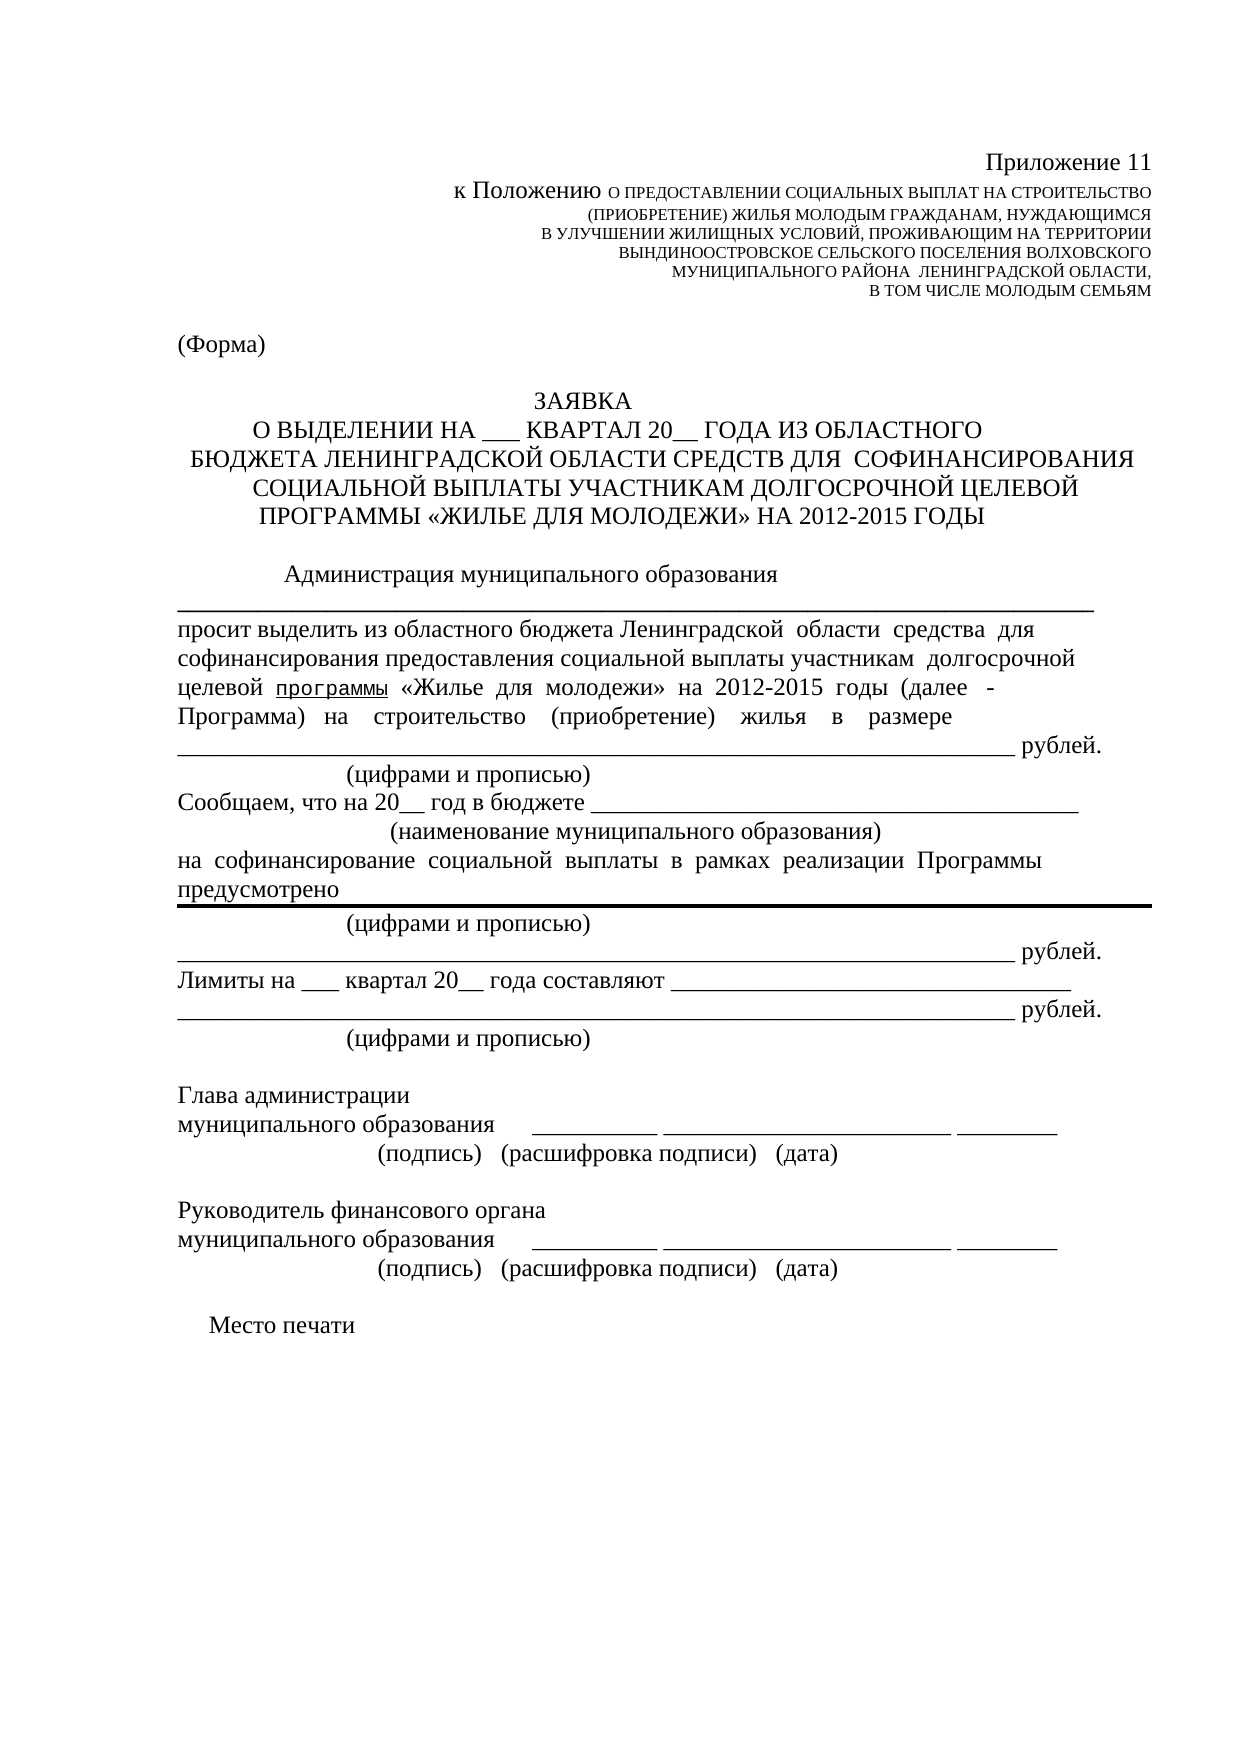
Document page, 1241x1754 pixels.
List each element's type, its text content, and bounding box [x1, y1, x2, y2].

text Администрация муниципального образования [177, 559, 1152, 588]
text к Положению О ПРЕДОСТАВЛЕНИИ СОЦИАЛЬНЫХ ВЫПЛАТ НА СТРОИТЕЛЬСТВО [177, 176, 1152, 204]
text Сообщаем, что на 20__ год в бюджете _______________________________________ [177, 787, 1152, 816]
text БЮДЖЕТА ЛЕНИНГРАДСКОЙ ОБЛАСТИ СРЕДСТВ ДЛЯ СОФИНАНСИРОВАНИЯ [177, 444, 1152, 473]
text (наименование муниципального образования) [177, 816, 1152, 845]
text ___________________________________________________________________ рублей. [177, 936, 1152, 965]
text (цифрами и прописью) [177, 759, 1152, 787]
text предусмотрено [177, 874, 1152, 904]
text В ТОМ ЧИСЛЕ МОЛОДЫМ СЕМЬЯМ [177, 281, 1152, 300]
text муниципального образования __________ _______________________ ________ [177, 1224, 1152, 1253]
title В УЛУЧШЕНИИ ЖИЛИЩНЫХ УСЛОВИЙ, ПРОЖИВАЮЩИМ НА ТЕРРИТОРИИ [177, 223, 1152, 243]
text просит выделить из областного бюджета Ленинградской области средства для [177, 614, 1152, 643]
text ___________________________________________________________________ рублей. [177, 994, 1152, 1023]
text муниципального образования __________ _______________________ ________ [177, 1109, 1152, 1138]
text (подпись) (расшифровка подписи) (дата) [177, 1138, 1152, 1166]
text Программа) на строительство (приобретение) жилья в размере [177, 701, 1152, 730]
text Глава администрации [177, 1080, 1152, 1109]
text (Форма) [177, 329, 1152, 358]
text ЗАЯВКА [177, 386, 1152, 415]
text Приложение 11 [177, 147, 1152, 176]
text Лимиты на ___ квартал 20__ года составляют ________________________________ [177, 965, 1152, 994]
text СОЦИАЛЬНОЙ ВЫПЛАТЫ УЧАСТНИКАМ ДОЛГОСРОЧНОЙ ЦЕЛЕВОЙ [177, 473, 1152, 501]
text Руководитель финансового органа [177, 1195, 1152, 1224]
text О ВЫДЕЛЕНИИ НА ___ КВАРТАЛ 20__ ГОДА ИЗ ОБЛАСТНОГО [177, 415, 1152, 444]
text Место печати [177, 1310, 1152, 1339]
text целевой программы «Жилье для молодежи» на 2012-2015 годы (далее - [177, 672, 1152, 701]
text ________________________________________________________________________________ [177, 588, 1152, 614]
text ___________________________________________________________________ рублей. [177, 730, 1152, 759]
text на софинансирование социальной выплаты в рамках реализации Программы [177, 845, 1152, 874]
text (цифрами и прописью) [177, 1023, 1152, 1051]
title (ПРИОБРЕТЕНИЕ) ЖИЛЬЯ МОЛОДЫМ ГРАЖДАНАМ, НУЖДАЮЩИМСЯ [177, 204, 1152, 223]
text ПРОГРАММЫ «ЖИЛЬЕ ДЛЯ МОЛОДЕЖИ» НА 2012-2015 ГОДЫ [177, 501, 1152, 530]
text софинансирования предоставления социальной выплаты участникам долгосрочной [177, 643, 1152, 672]
title ВЫНДИНООСТРОВСКОЕ СЕЛЬСКОГО ПОСЕЛЕНИЯ ВОЛХОВСКОГО [177, 243, 1152, 262]
text (цифрами и прописью) [177, 908, 1152, 936]
title МУНИЦИПАЛЬНОГО РАЙОНА ЛЕНИНГРАДСКОЙ ОБЛАСТИ, [177, 262, 1152, 281]
text (подпись) (расшифровка подписи) (дата) [177, 1253, 1152, 1281]
